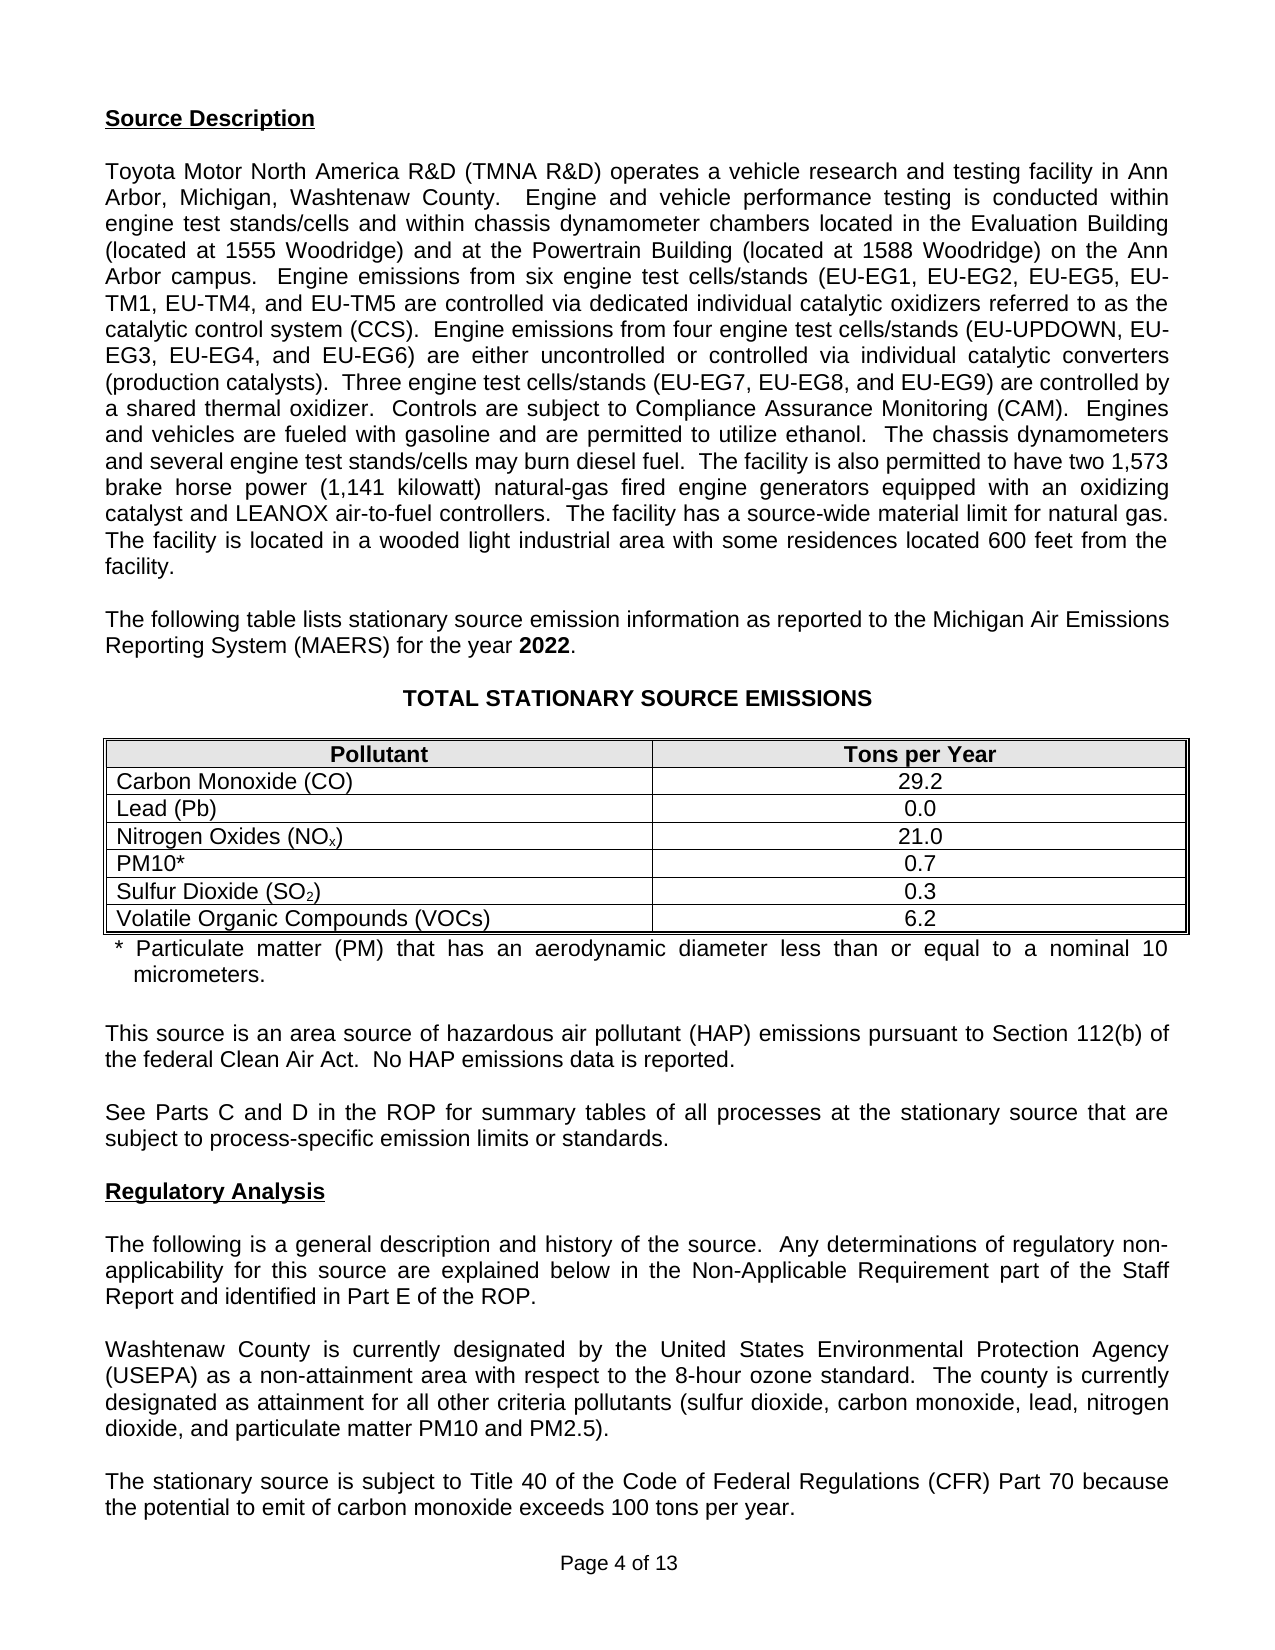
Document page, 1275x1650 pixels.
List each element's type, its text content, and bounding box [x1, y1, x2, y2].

text The stationary source is subject to Title 40 of the Code of Federal Regulations (CFR) Part 70 because the potential to emit of carbon monoxide exceeds 100 tons per year. [105, 1468, 1170, 1521]
table_header Pollutant [107, 741, 652, 767]
text Regulatory Analysis [105, 1178, 1170, 1204]
text Washtenaw County is currently designated by the United States Environmental Protection Agency (USEPA) as a non-attainment area with respect to the 8-hour ozone standard. The county is currently designated as attainment for all other criteria pollutants (sulfur dioxide, carbon monoxide, lead, nitrogen dioxide, and particulate matter PM10 and PM2.5). [105, 1336, 1170, 1441]
text See Parts C and D in the ROP for summary tables of all processes at the stationary source that are subject to process-specific emission limits or standards. [105, 1099, 1170, 1152]
table_cell Nitrogen Oxides (NOx) [107, 823, 652, 849]
text Toyota Motor North America R&D (TMNA R&D) operates a vehicle research and testing facility in Ann Arbor, Michigan, Washtenaw County. Engine and vehicle performance testing is conducted within engine test stands/cells and within chassis dynamometer chambers located in the Evaluation Building (located at 1555 Woodridge) and at the Powertrain Building (located at 1588 Woodridge) on the Ann Arbor campus. Engine emissions from six engine test cells/stands (EU-EG1, EU-EG2, EU-EG5, EU-TM1, EU-TM4, and EU-TM5 are controlled via dedicated individual catalytic oxidizers referred to as the catalytic control system (CCS). Engine emissions from four engine test cells/stands (EU-UPDOWN, EU-EG3, EU-EG4, and EU-EG6) are either uncontrolled or controlled via individual catalytic converters (production catalysts). Three engine test cells/stands (EU-EG7, EU-EG8, and EU-EG9) are controlled by a shared thermal oxidizer. Controls are subject to Compliance Assurance Monitoring (CAM). Engines and vehicles are fueled with gasoline and are permitted to utilize ethanol. The chassis dynamometers and several engine test stands/cells may burn diesel fuel. The facility is also permitted to have two 1,573 brake horse power (1,141 kilowatt) natural-gas fired engine generators equipped with an oxidizing catalyst and LEANOX air-to-fuel controllers. The facility has a source-wide material limit for natural gas. The facility is located in a wooded light industrial area with some residences located 600 feet from the facility. [105, 158, 1170, 579]
table_header Tons per Year [653, 741, 1185, 767]
text Source Description [105, 105, 1170, 131]
table_cell 0.7 [653, 850, 1185, 877]
table_cell 6.2 [653, 905, 1185, 931]
table_cell Sulfur Dioxide (SO2) [107, 878, 652, 904]
text TOTAL STATIONARY SOURCE EMISSIONS [105, 685, 1170, 711]
table_cell PM10* [107, 850, 652, 877]
table_cell 21.0 [653, 823, 1185, 849]
table_cell 0.0 [653, 795, 1185, 822]
text The following table lists stationary source emission information as reported to the Michigan Air Emissions Reporting System (MAERS) for the year 2022. [105, 606, 1170, 658]
table_cell Lead (Pb) [107, 795, 652, 822]
text The following is a general description and history of the source. Any determinations of regulatory non-applicability for this source are explained below in the Non-Applicable Requirement part of the Staff Report and identified in Part E of the ROP. [105, 1231, 1170, 1310]
text * Particulate matter (PM) that has an aerodynamic diameter less than or equal to a nominal 10 micrometers. [114, 935, 1170, 987]
text This source is an area source of hazardous air pollutant (HAP) emissions pursuant to Section 112(b) of the federal Clean Air Act. No HAP emissions data is reported. [105, 1020, 1170, 1072]
table_cell Volatile Organic Compounds (VOCs) [107, 905, 652, 931]
table_cell 29.2 [653, 768, 1185, 794]
table_cell 0.3 [653, 878, 1185, 904]
table_cell Carbon Monoxide (CO) [107, 768, 652, 794]
